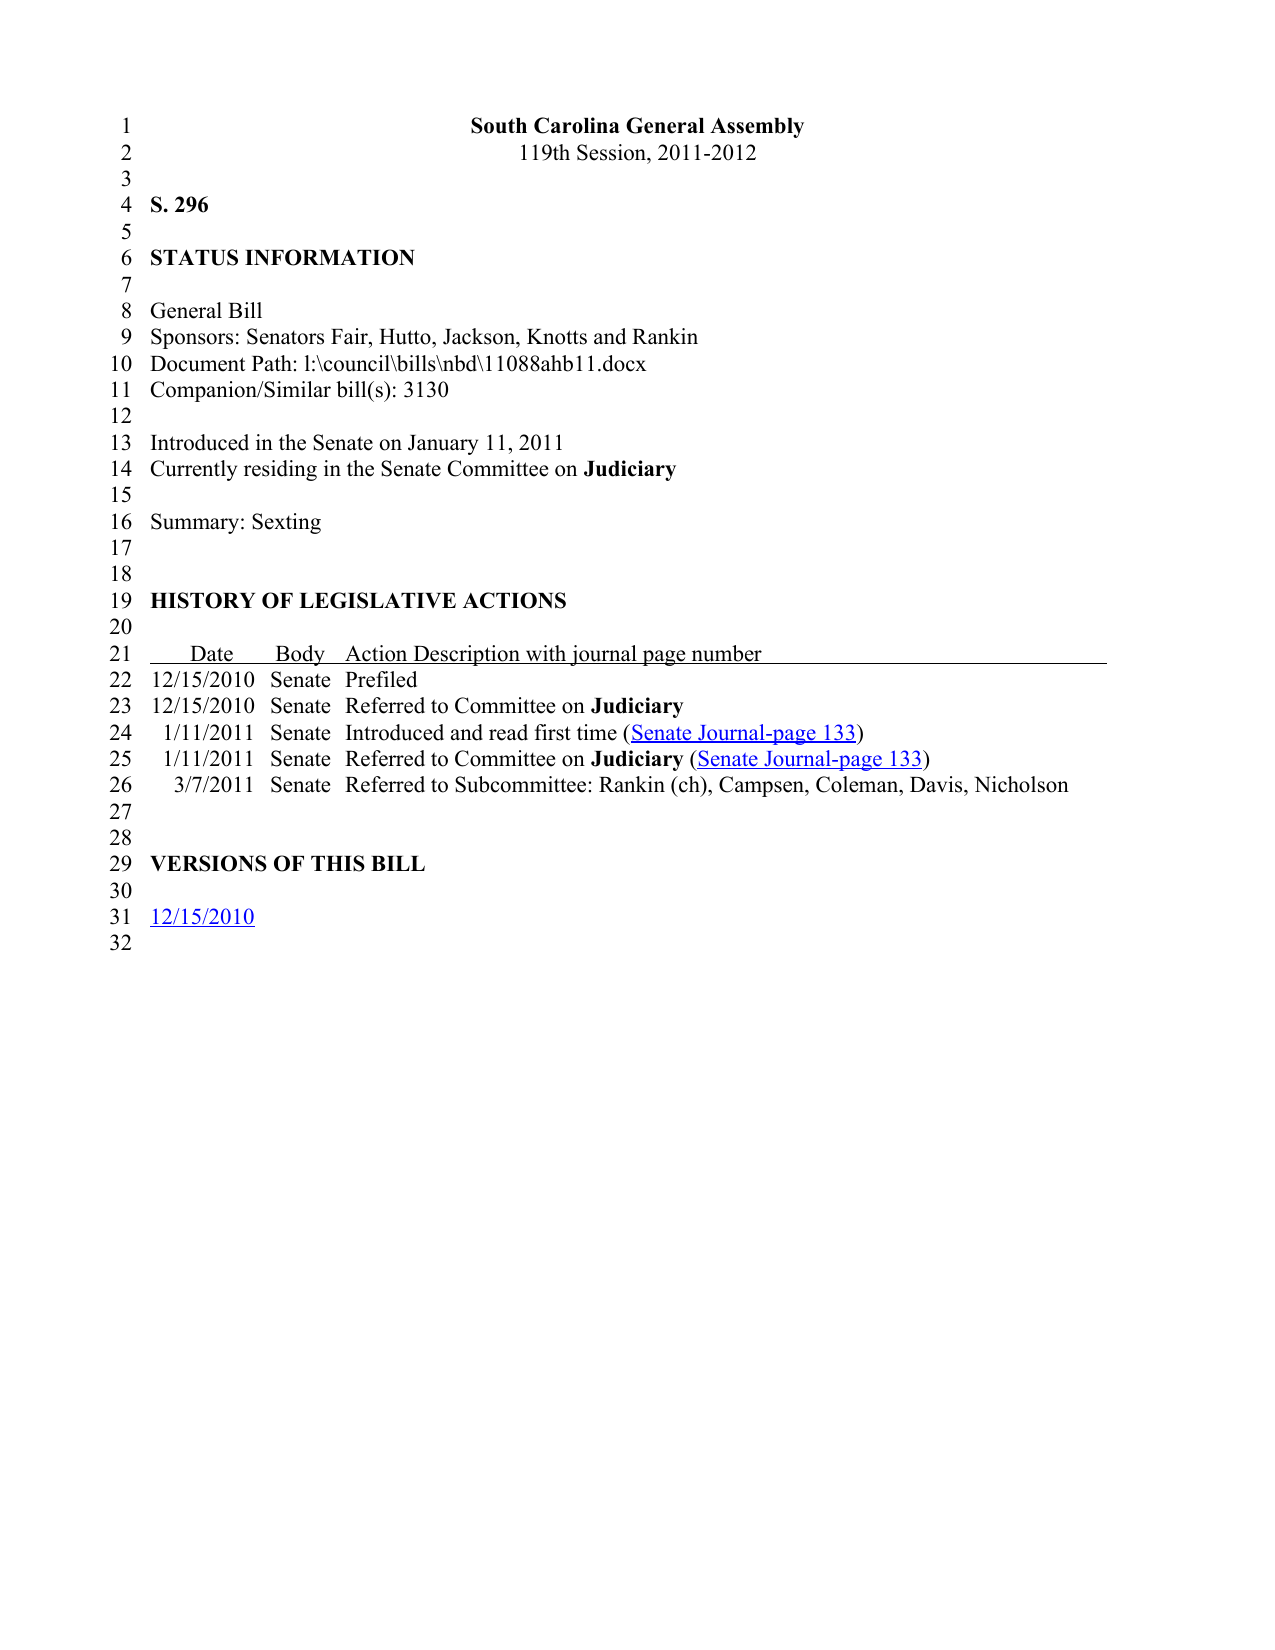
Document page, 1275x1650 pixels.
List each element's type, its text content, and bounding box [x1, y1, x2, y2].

text Summary: Sexting [150, 508, 1125, 534]
text 1/11/2011 Senate Referred to Committee on Judiciary (Senate Journal-page 133) [150, 745, 1125, 771]
text South Carolina General Assembly [150, 112, 1125, 139]
text Companion/Similar bill(s): 3130 [150, 376, 1125, 402]
text 119th Session, 2011-2012 [150, 139, 1125, 165]
text 1/11/2011 Senate Introduced and read first time (Senate Journal-page 133) [150, 719, 1125, 745]
text Date Body Action Description with journal page number [150, 639, 1125, 666]
text 12/15/2010 Senate Referred to Committee on Judiciary [150, 692, 1125, 719]
text S. 296 [150, 192, 1125, 218]
text 3/7/2011 Senate Referred to Subcommittee: Rankin (ch), Campsen, Coleman, Davis, Nicholson [150, 771, 1125, 798]
text Sponsors: Senators Fair, Hutto, Jackson, Knotts and Rankin [150, 323, 1125, 350]
text Document Path: l:\council\bills\nbd\11088ahb11.docx [150, 350, 1125, 376]
text General Bill [150, 297, 1125, 323]
text Introduced in the Senate on January 11, 2011 [150, 429, 1125, 455]
text STATUS INFORMATION [150, 244, 1125, 271]
text 12/15/2010 Senate Prefiled [150, 666, 1125, 692]
text Currently residing in the Senate Committee on Judiciary [150, 455, 1125, 481]
text HISTORY OF LEGISLATIVE ACTIONS [150, 587, 1125, 613]
text 12/15/2010 [150, 903, 1125, 929]
text VERSIONS OF THIS BILL [150, 850, 1125, 877]
